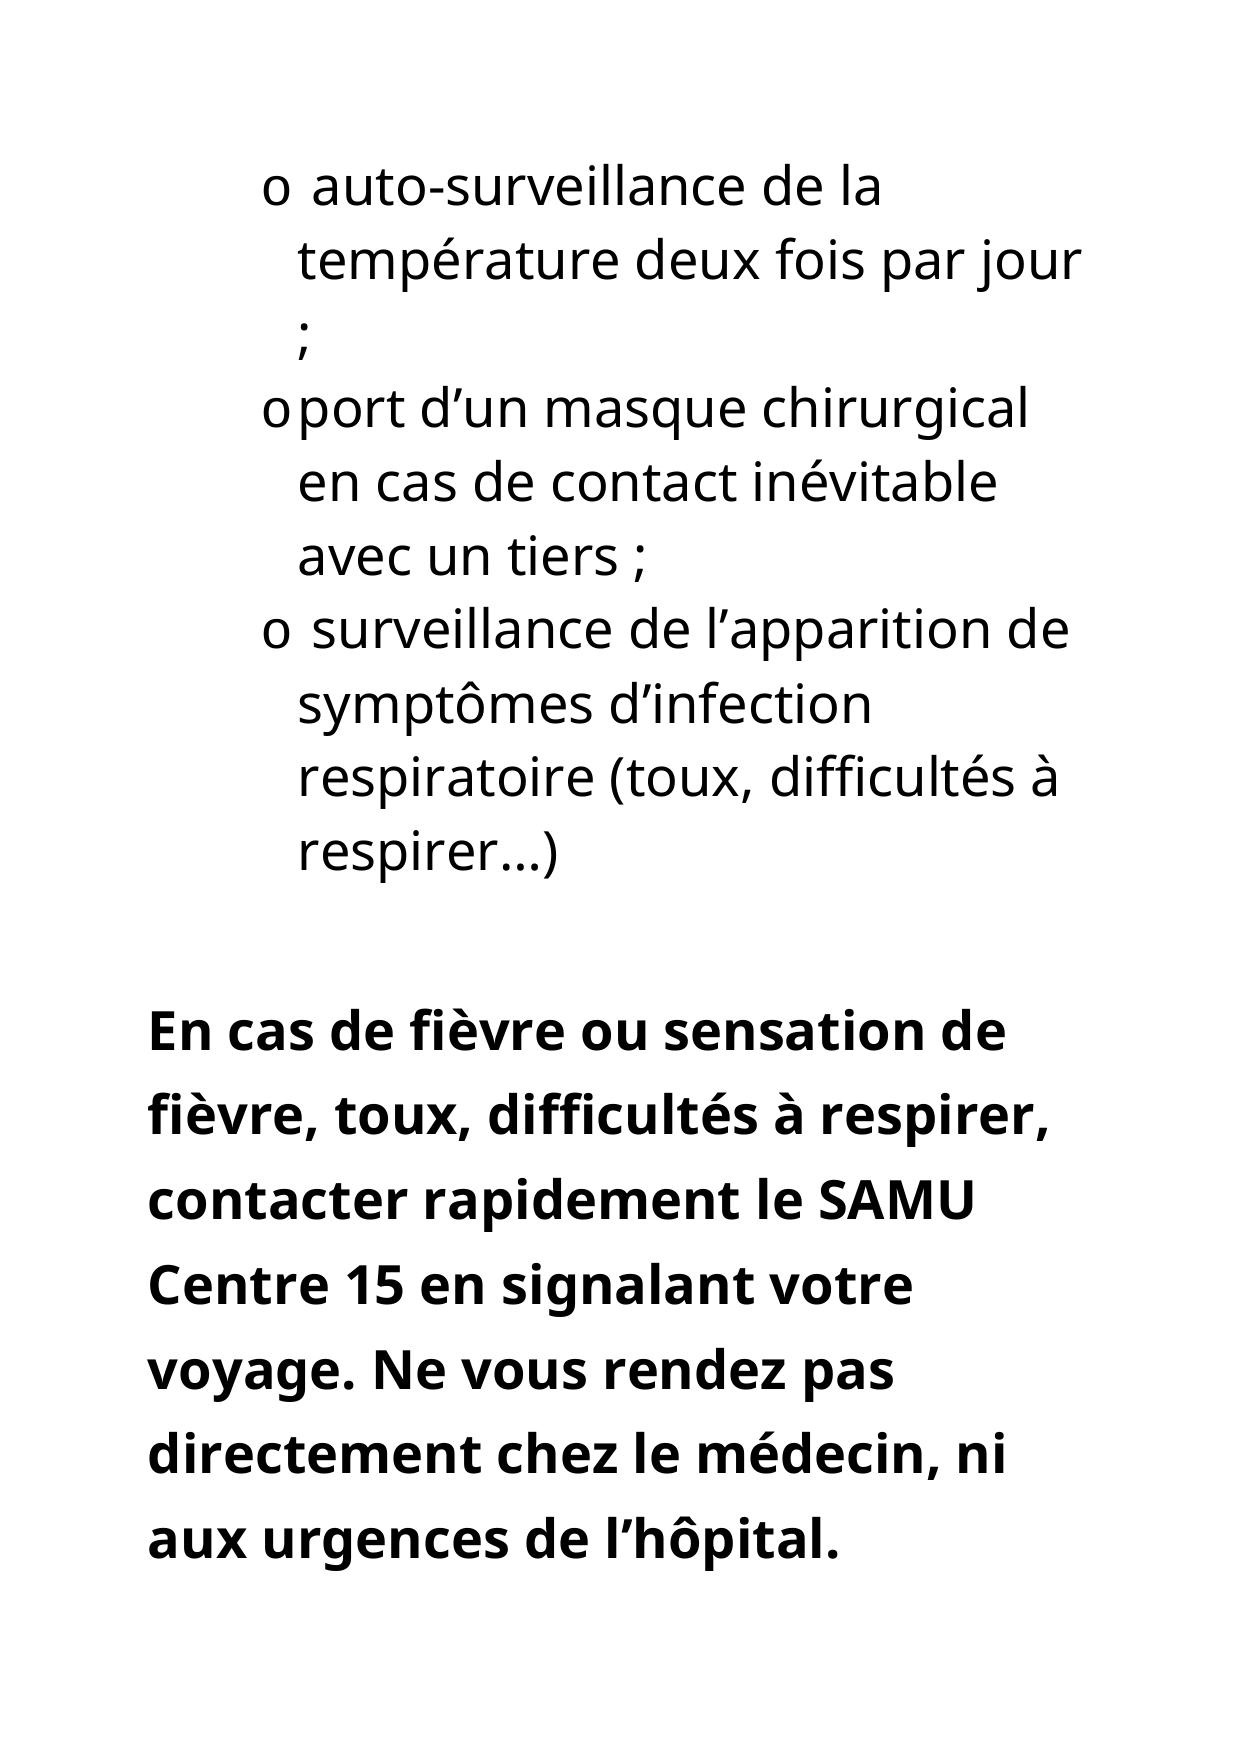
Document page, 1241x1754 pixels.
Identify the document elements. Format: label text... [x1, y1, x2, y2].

text En cas de fièvre ou sensation de fièvre, toux, difficultés à respirer, contacter rapidement le SAMU Centre 15 en signalant votre voyage. Ne vous rendez pas directement chez le médecin, ni aux urgences de l’hôpital. [148, 992, 1093, 1574]
list auto-surveillance de la température deux fois par jour ; [260, 148, 1093, 369]
list surveillance de l’apparition de symptômes d’infection respiratoire (toux, difficultés à respirer…) [260, 591, 1093, 886]
list port d’un masque chirurgical en cas de contact inévitable avec un tiers ; [260, 369, 1093, 591]
